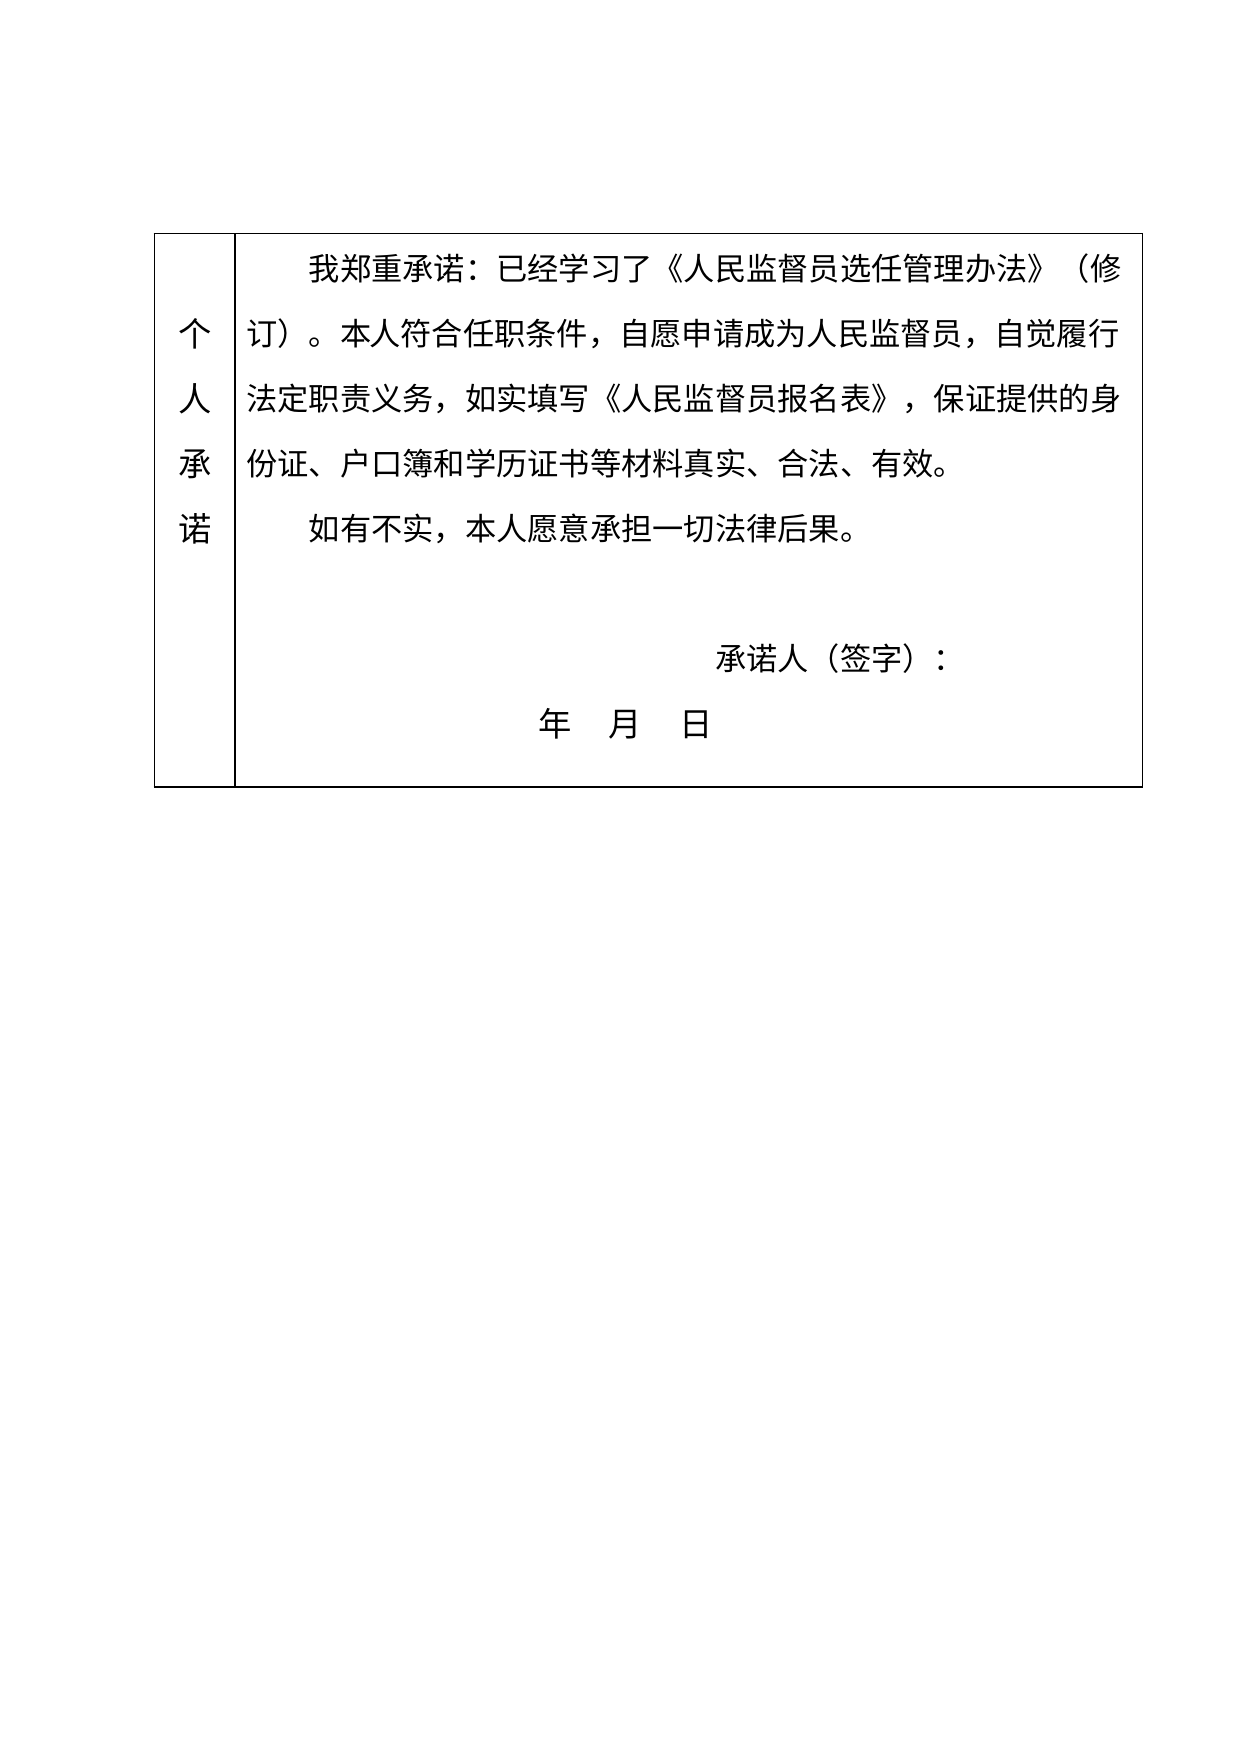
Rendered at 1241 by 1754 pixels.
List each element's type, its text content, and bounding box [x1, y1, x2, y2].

table_cell 我郑重承诺：已经学习了《人民监督员选任管理办法》（修订）。本人符合任职条件，自愿申请成为人民监督员，自觉履行法定职责义务，如实填写《人民监督员报名表》，保证提供的身份证、户口簿和学历证书等材料真实、合法、有效。 如有不实，本人愿意承担一切法律后果。 承诺人（签字）： 年 月 日 [236, 234, 1142, 786]
table_cell 个 人 承 诺 [155, 234, 234, 786]
